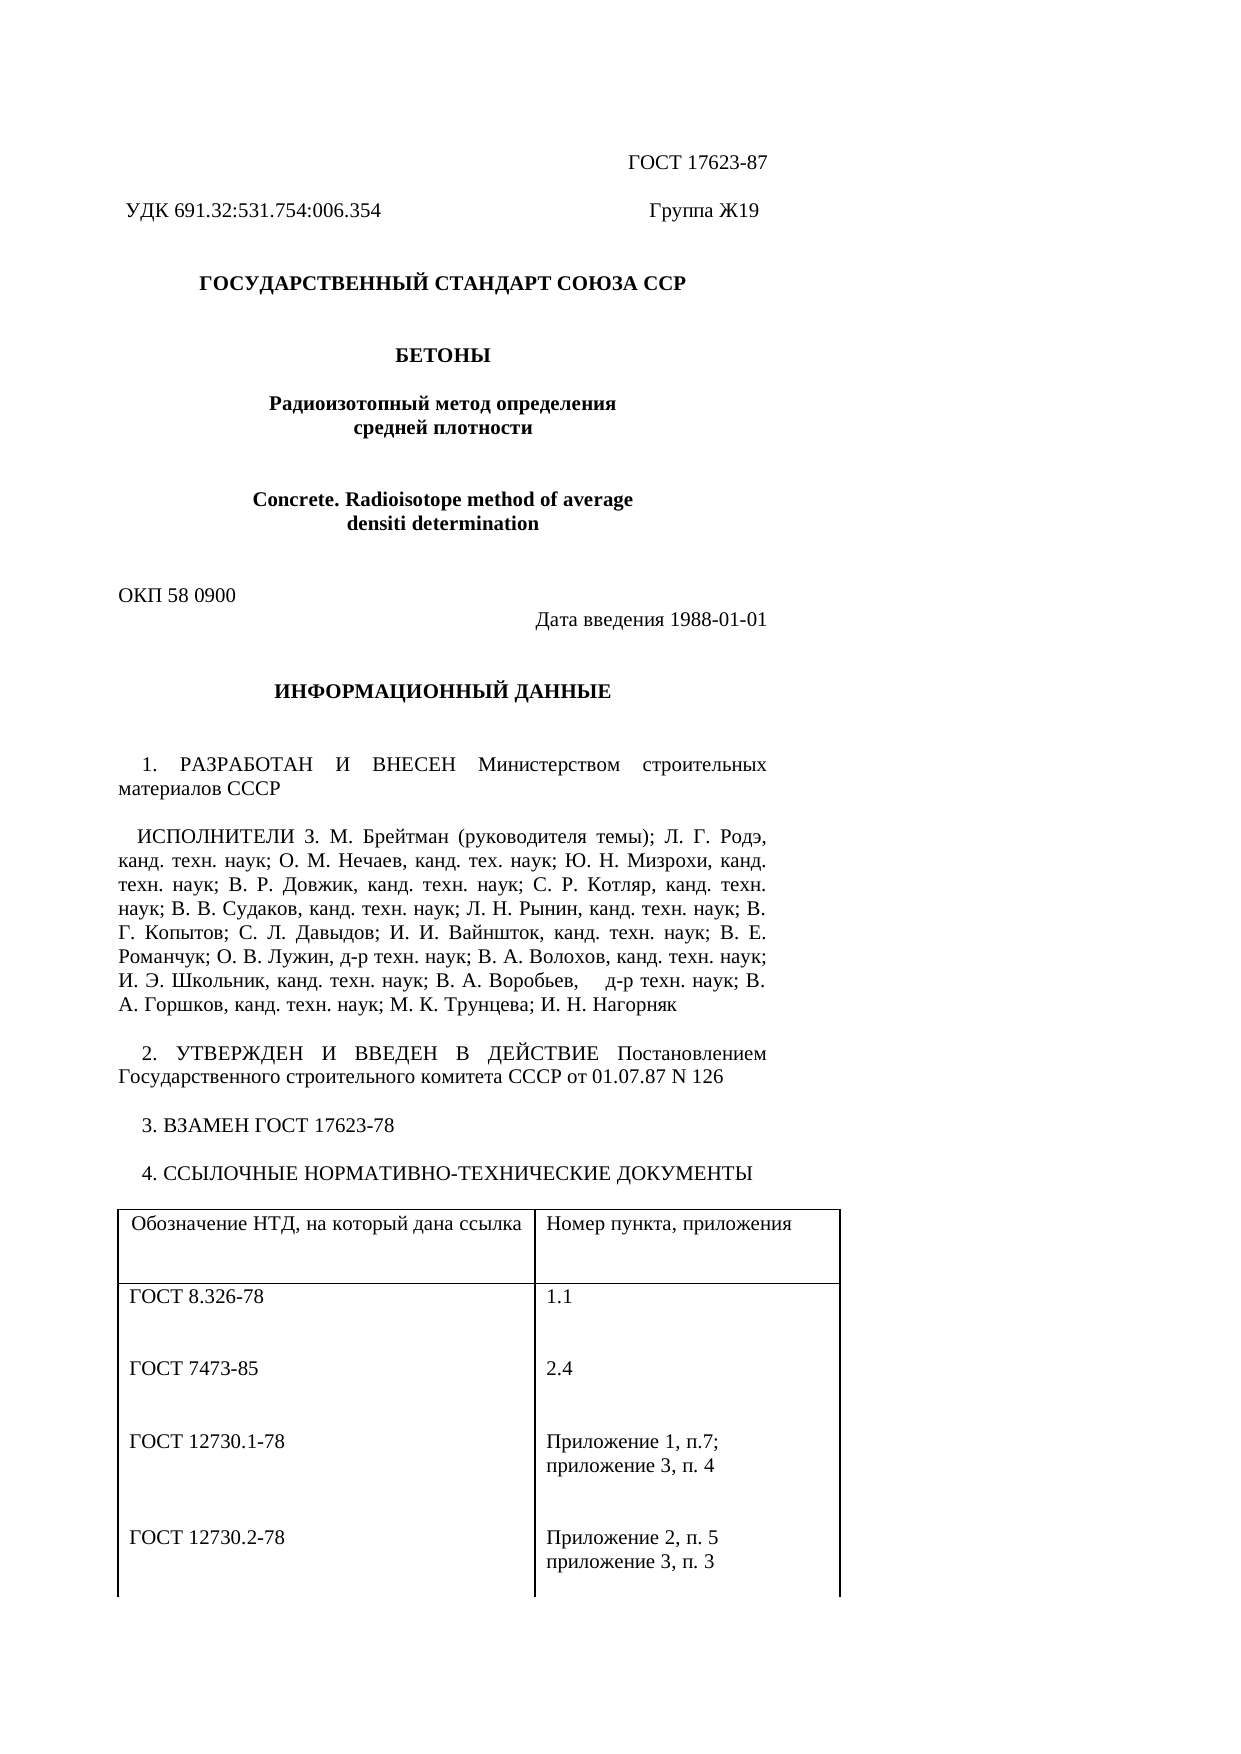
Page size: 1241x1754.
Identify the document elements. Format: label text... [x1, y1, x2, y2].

table_header Номер пункта, приложения [536, 1210, 839, 1282]
subtitle ИНФОРМАЦИОННЫЙ ДАННЫЕ [118, 679, 768, 703]
subtitle Concrete. Radioisotope method of average [118, 487, 768, 511]
subtitle densiti determination [118, 511, 768, 535]
subtitle БЕТОНЫ [118, 342, 768, 367]
table_header Обозначение НТД, на который дана ссылка [119, 1210, 534, 1282]
text 2. УТВЕРЖДЕН И ВВЕДЕН В ДЕЙСТВИЕ Постановлением Государственного строительного комитета СССР от 01.07.87 N 126 [118, 1040, 768, 1088]
table_cell ГОСТ 7473-85 [119, 1356, 534, 1428]
subtitle ГОСУДАРСТВЕННЫЙ СТАНДАРТ СОЮЗА ССР [118, 270, 768, 294]
table_cell ГОСТ 8.326-78 [119, 1284, 534, 1356]
table_cell ГОСТ 12730.1-78 [119, 1429, 534, 1525]
text 3. ВЗАМЕН ГОСТ 17623-78 [118, 1112, 768, 1137]
text ГОСТ 17623-87 [118, 150, 768, 174]
text ОКП 58 0900 [118, 583, 768, 607]
text 1. РАЗРАБОТАН И ВНЕСЕН Министерством строительных материалов СССР [118, 752, 768, 800]
text ИСПОЛНИТЕЛИ З. М. Брейтман (руководителя темы); Л. Г. Родэ, канд. техн. наук; О. М. Нечаев, канд. тех. наук; Ю. Н. Мизрохи, канд. техн. наук; В. Р. Довжик, канд. техн. наук; С. Р. Котляр, канд. техн. наук; В. В. Судаков, канд. техн. наук; Л. Н. Рынин, канд. техн. наук; В. Г. Копытов; С. Л. Давыдов; И. И. Вайншток, канд. техн. наук; В. Е. Романчук; О. В. Лужин, д-р техн. наук; В. А. Волохов, канд. техн. наук; И. Э. Школьник, канд. техн. наук; В. А. Воробьев, д-р техн. наук; В. А. Горшков, канд. техн. наук; М. К. Трунцева; И. Н. Нагорняк [118, 824, 768, 1016]
text УДК 691.32:531.754:006.354 Группа Ж19 [118, 198, 768, 222]
table_cell ГОСТ 12730.2-78 [119, 1525, 534, 1597]
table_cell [536, 1525, 839, 1597]
subtitle Радиоизотопный метод определения [118, 391, 768, 415]
text Дата введения 1988-01-01 [118, 607, 768, 631]
text 4. ССЫЛОЧНЫЕ НОРМАТИВНО-ТЕХНИЧЕСКИЕ ДОКУМЕНТЫ [118, 1161, 768, 1185]
table_cell 2.4 [536, 1356, 839, 1428]
subtitle средней плотности [118, 415, 768, 439]
table_cell 1.1 [536, 1284, 839, 1356]
table_cell Приложение 1, п.7; приложение 3, п. 4 [536, 1429, 839, 1525]
